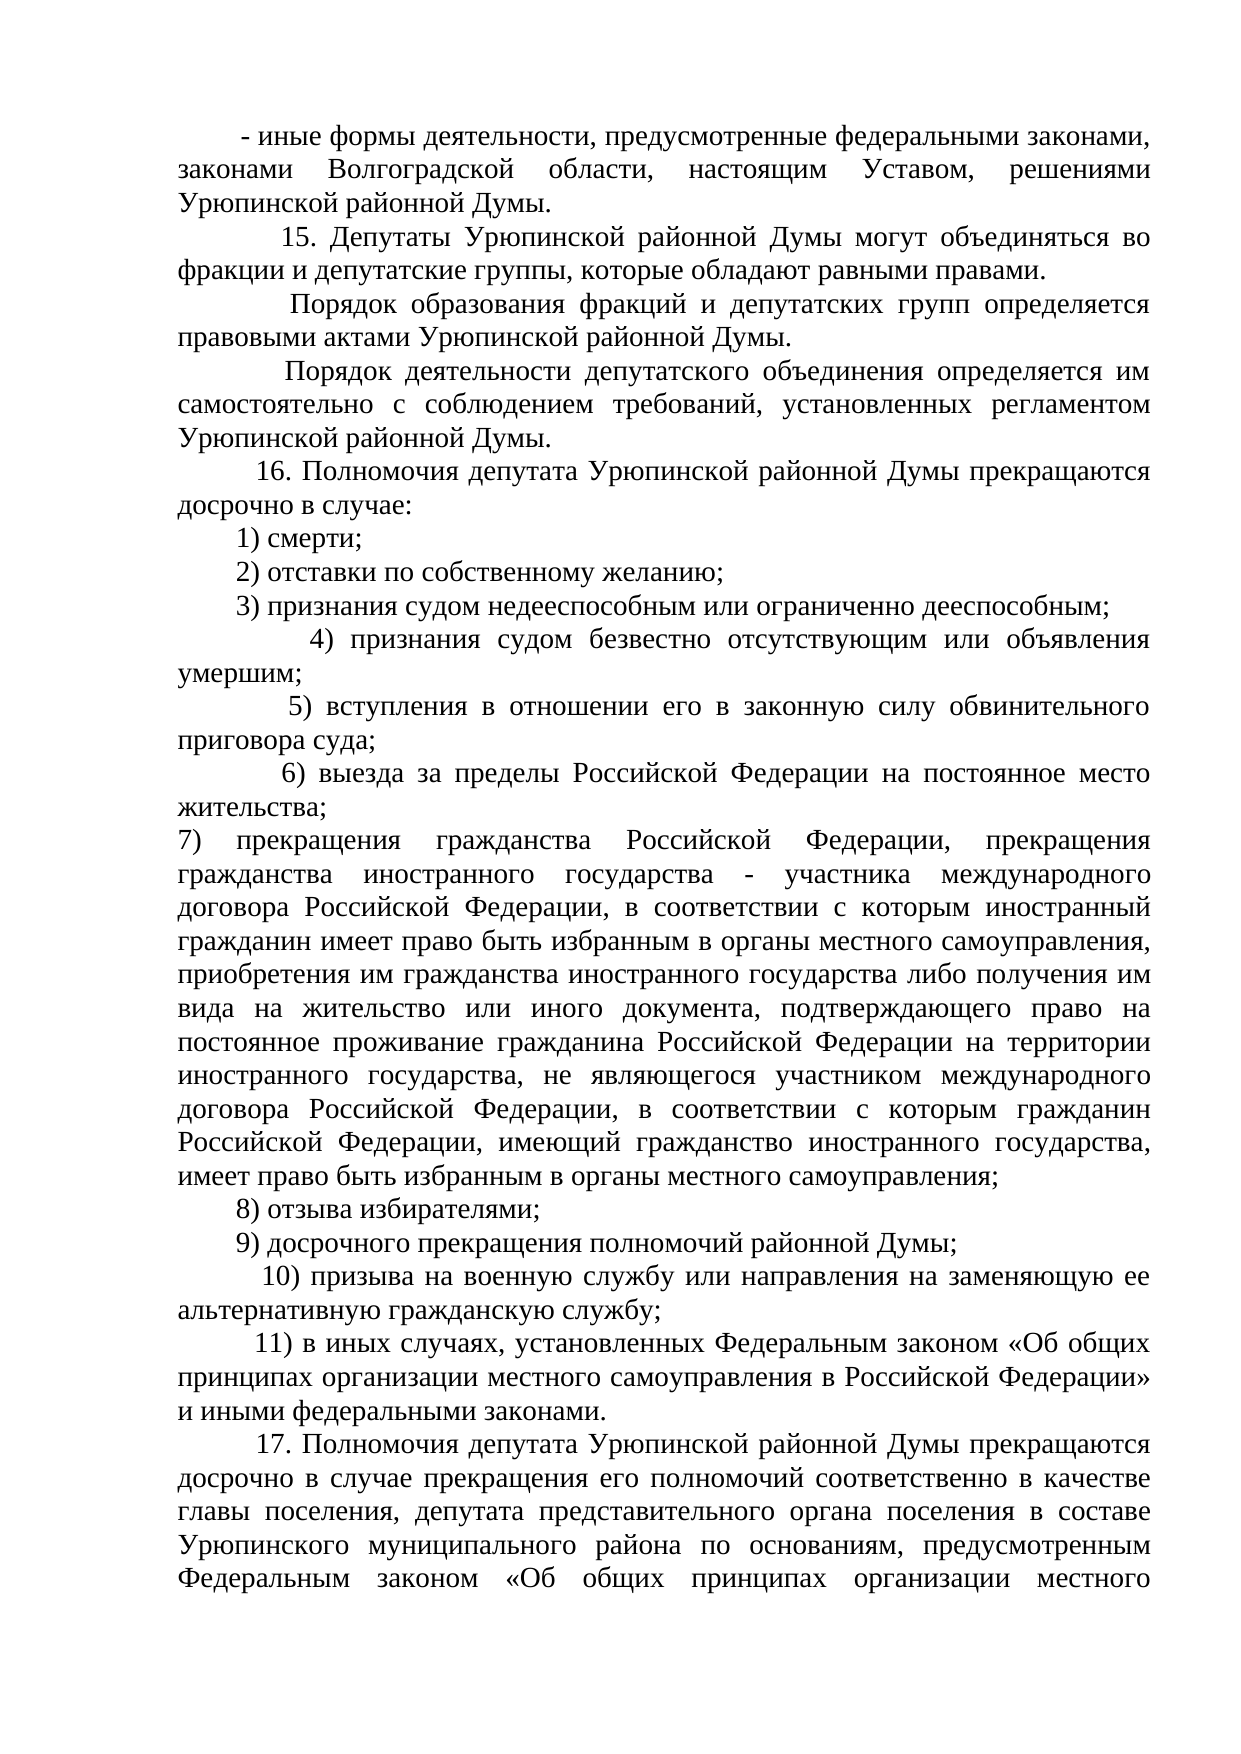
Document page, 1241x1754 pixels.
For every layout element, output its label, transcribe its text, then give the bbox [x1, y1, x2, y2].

text 15. Депутаты Урюпинской районной Думы могут объединяться во фракции и депутатские группы, которые обладают равными правами. [177, 219, 1152, 286]
text Порядок образования фракций и депутатских групп определяется правовыми актами Урюпинской районной Думы. [177, 286, 1152, 353]
text 4) признания судом безвестно отсутствующим или объявления умершим; [177, 621, 1152, 688]
text 11) в иных случаях, установленных Федеральным законом «Об общих принципах организации местного самоуправления в Российской Федерации» и иными федеральными законами. [177, 1326, 1152, 1426]
text 16. Полномочия депутата Урюпинской районной Думы прекращаются досрочно в случае: [177, 453, 1152, 521]
text 6) выезда за пределы Российской Федерации на постоянное место жительства; [177, 755, 1152, 822]
text 9) досрочного прекращения полномочий районной Думы; [177, 1225, 1152, 1258]
text Порядок деятельности депутатского объединения определяется им самостоятельно с соблюдением требований, установленных регламентом Урюпинской районной Думы. [177, 353, 1152, 453]
text 10) призыва на военную службу или направления на заменяющую ее альтернативную гражданскую службу; [177, 1258, 1152, 1326]
text 8) отзыва избирателями; [177, 1191, 1152, 1225]
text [177, 1426, 1152, 1594]
text 5) вступления в отношении его в законную силу обвинительного приговора суда; [177, 688, 1152, 755]
text - иные формы деятельности, предусмотренные федеральными законами, законами Волгоградской области, настоящим Уставом, решениями Урюпинской районной Думы. [177, 118, 1152, 219]
text 3) признания судом недееспособным или ограниченно дееспособным; [177, 588, 1152, 621]
text 7) прекращения гражданства Российской Федерации, прекращения гражданства иностранного государства - участника международного договора Российской Федерации, в соответствии с которым иностранный гражданин имеет право быть избранным в органы местного самоуправления, приобретения им гражданства иностранного государства либо получения им вида на жительство или иного документа, подтверждающего право на постоянное проживание гражданина Российской Федерации на территории иностранного государства, не являющегося участником международного договора Российской Федерации, в соответствии с которым гражданин Российской Федерации, имеющий гражданство иностранного государства, имеет право быть избранным в органы местного самоуправления; [177, 822, 1152, 1191]
text 1) смерти; [177, 521, 1152, 554]
text 2) отставки по собственному желанию; [177, 554, 1152, 588]
